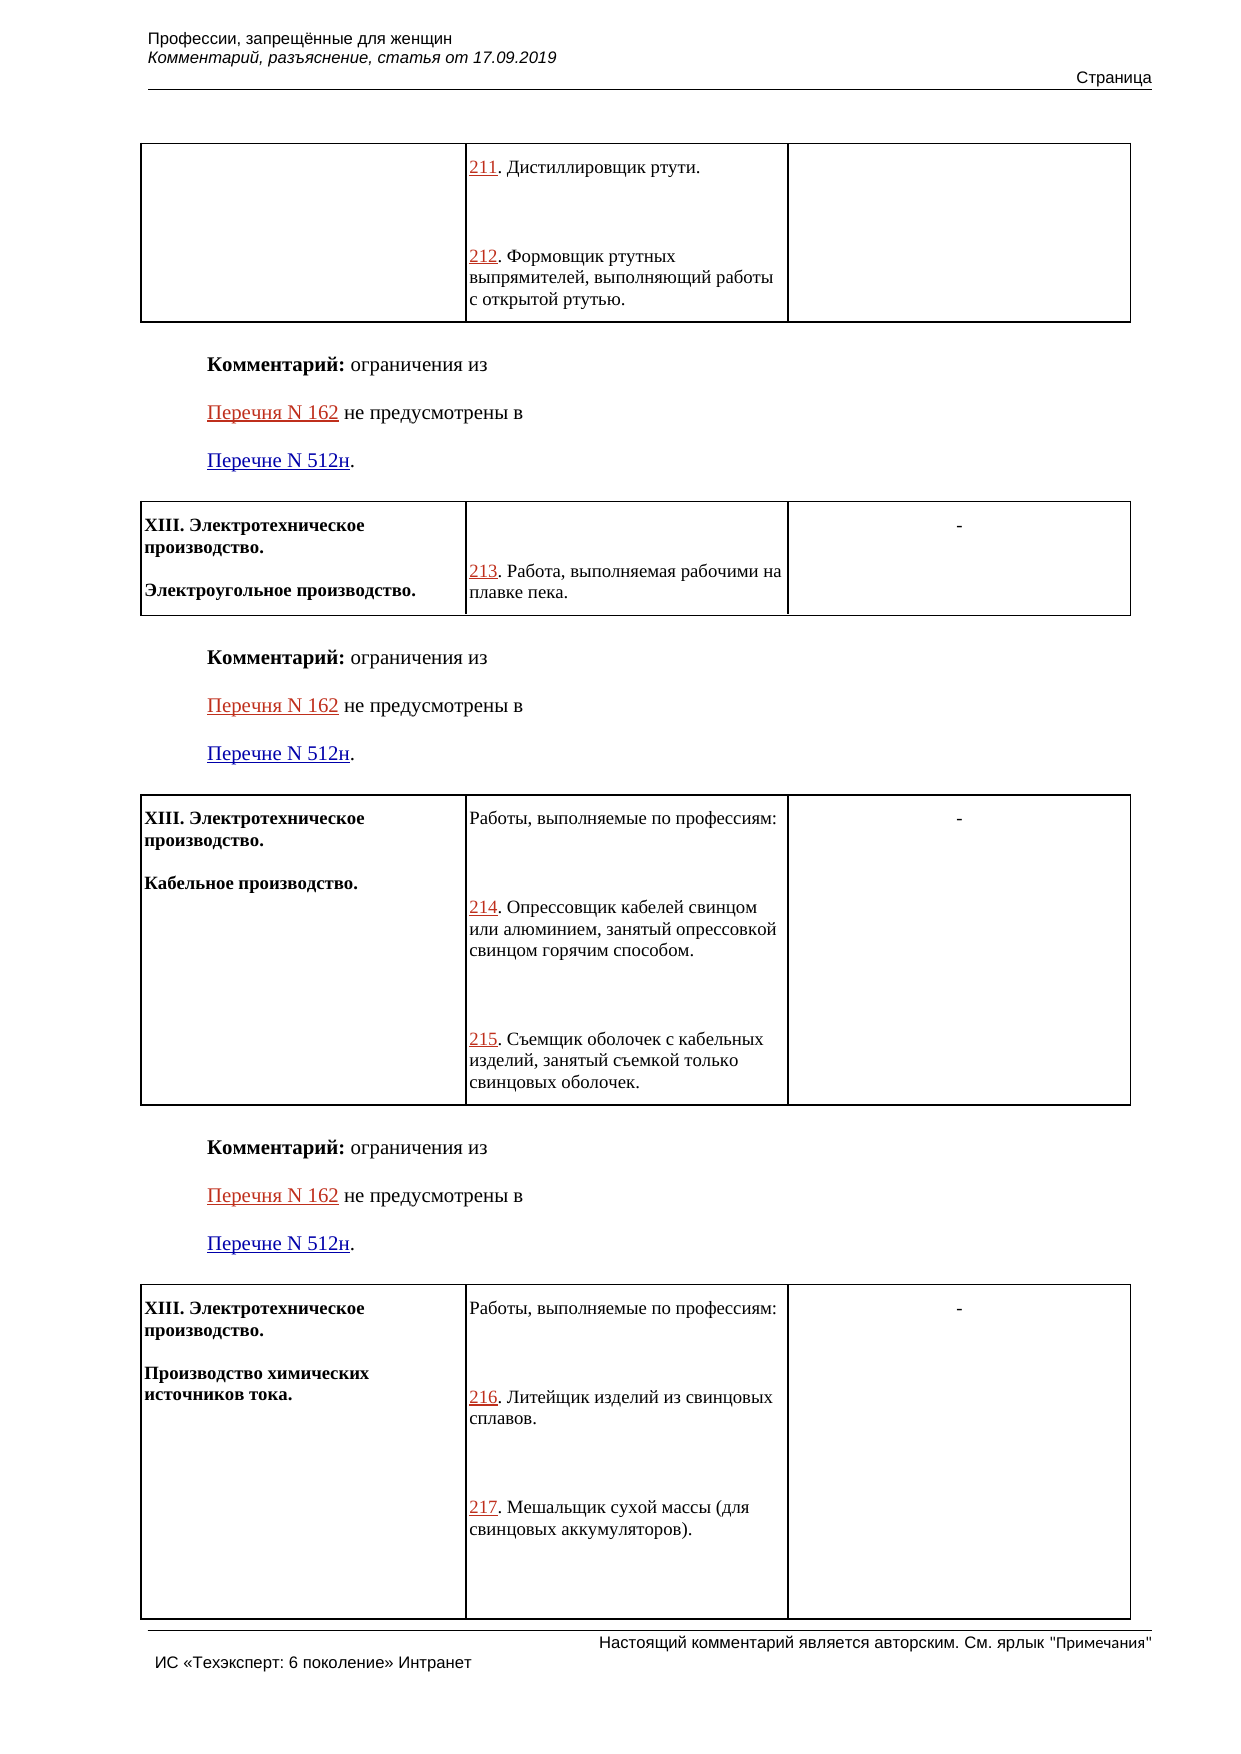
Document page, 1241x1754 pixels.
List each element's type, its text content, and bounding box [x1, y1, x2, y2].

table_header Работы, выполняемые по профессиям: 214. Опрессовщик кабелей свинцом или алюминием, занятый опрессовкой свинцом горячим способом. 215. Съемщик оболочек с кабельных изделий, занятый съемкой только свинцовых оболочек. [467, 796, 787, 1104]
table_header - [789, 144, 1130, 321]
text Комментарий: ограничения из [148, 1134, 1152, 1159]
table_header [467, 1285, 787, 1618]
table_header - [789, 796, 1130, 1104]
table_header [142, 144, 465, 321]
table_header - [789, 1285, 1130, 1618]
text Перечне N 512н. [148, 448, 1152, 472]
text Перечня N 162 не предусмотрены в [148, 693, 1152, 717]
text Комментарий: ограничения из [148, 351, 1152, 376]
table_header 213. Работа, выполняемая рабочими на плавке пека. [467, 502, 787, 614]
text Комментарий: ограничения из [148, 645, 1152, 669]
table_header XIII. Электротехническое производство. Кабельное производство. [142, 796, 465, 1104]
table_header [467, 144, 787, 321]
table_header XIII. Электротехническое производство. Электроугольное производство. [142, 502, 465, 614]
text Перечне N 512н. [148, 741, 1152, 765]
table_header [142, 1285, 465, 1618]
text Перечня N 162 не предусмотрены в [148, 399, 1152, 424]
table_header - [789, 502, 1130, 614]
text Перечня N 162 не предусмотрены в [148, 1183, 1152, 1207]
text Перечне N 512н. [148, 1231, 1152, 1255]
